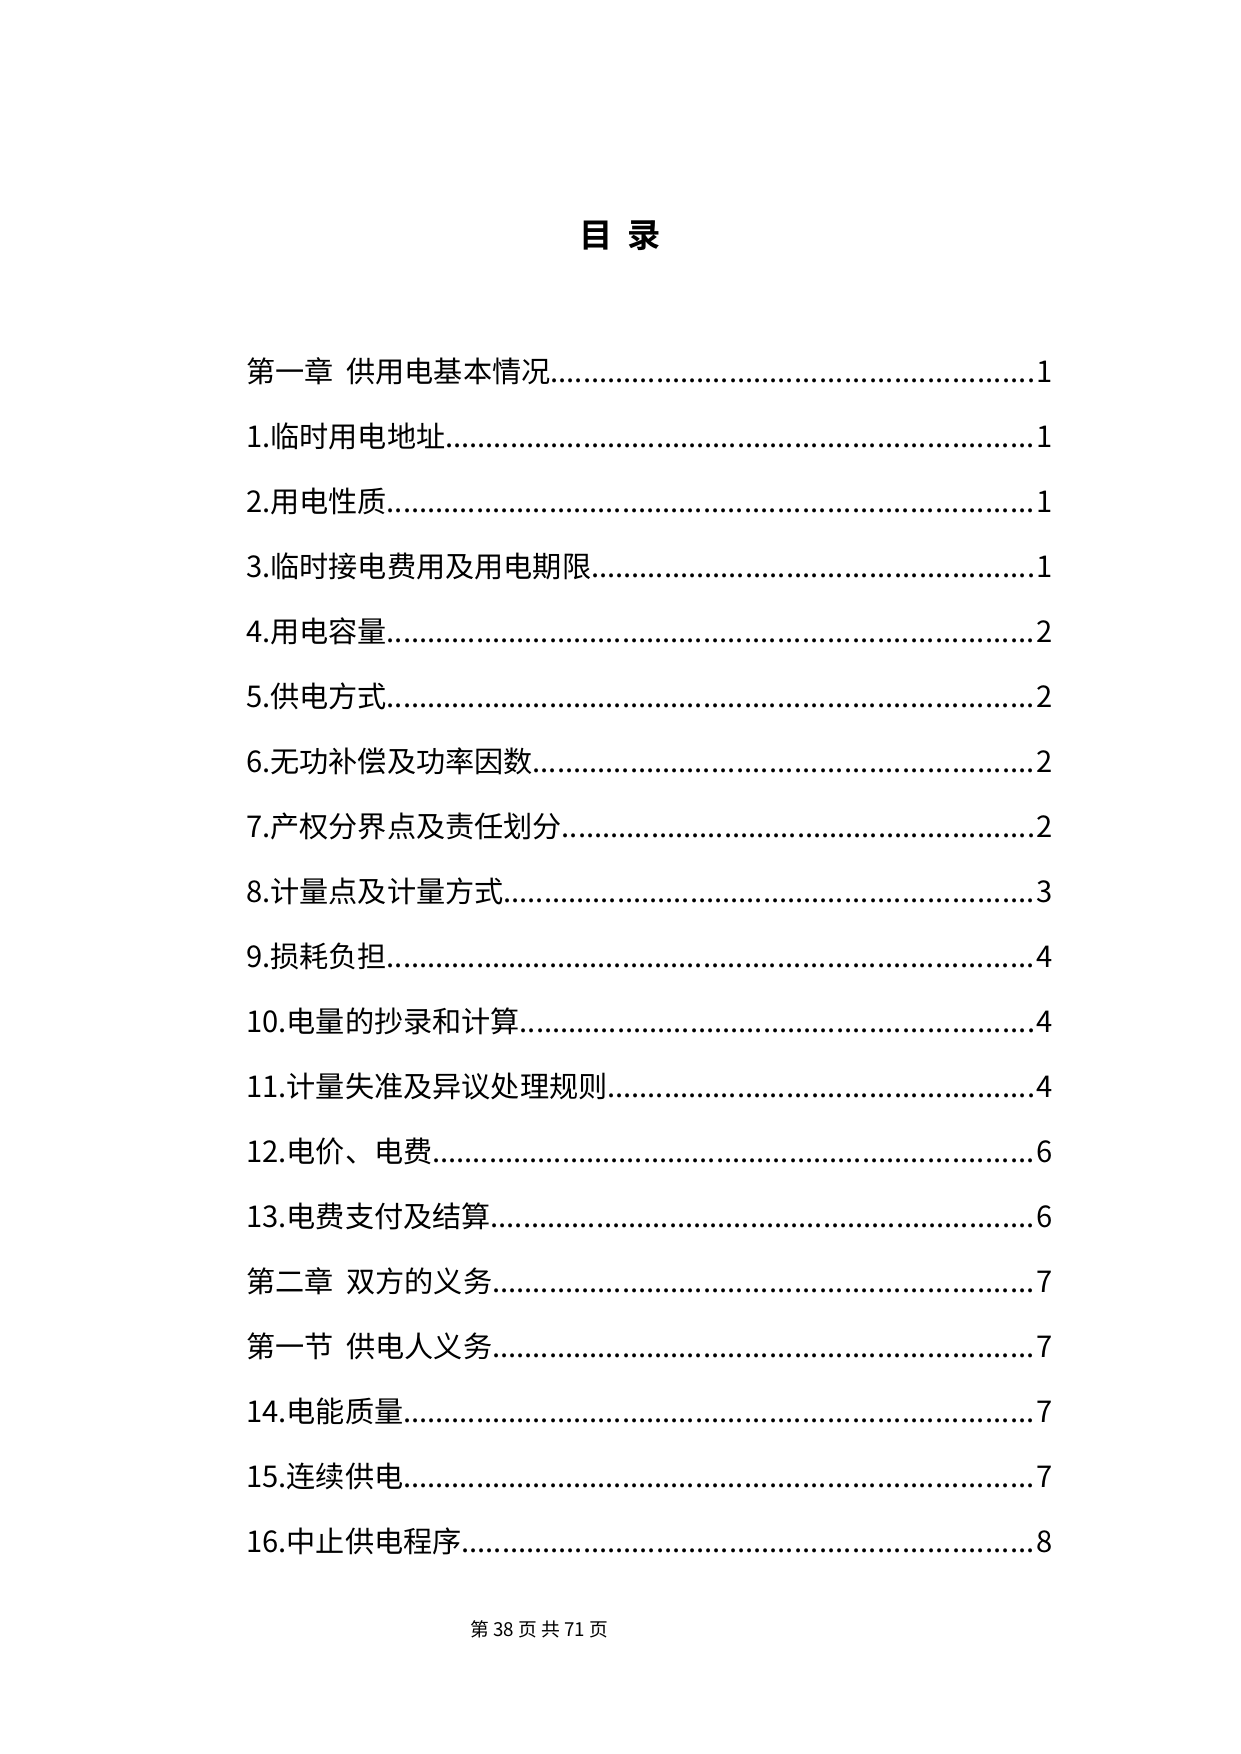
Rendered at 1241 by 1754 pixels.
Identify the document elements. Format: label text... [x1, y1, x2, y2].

text 8.计量点及计量方式 3 [187, 857, 1053, 922]
text 目 录 [187, 200, 1053, 265]
text 5.供电方式 2 [187, 662, 1053, 727]
text 6.无功补偿及功率因数 2 [187, 727, 1053, 792]
text 16.中止供电程序 8 [187, 1507, 1053, 1572]
text 12.电价、电费 6 [187, 1117, 1053, 1182]
text 2.用电性质 1 [187, 467, 1053, 532]
text 10.电量的抄录和计算 4 [187, 987, 1053, 1052]
text 9.损耗负担 4 [187, 922, 1053, 987]
text 14.电能质量 7 [187, 1377, 1053, 1442]
text 4.用电容量 2 [187, 597, 1053, 662]
text 15.连续供电 7 [187, 1442, 1053, 1507]
text 第一节 供电人义务 7 [187, 1312, 1053, 1377]
text 3.临时接电费用及用电期限 1 [187, 532, 1053, 597]
text 第一章 供用电基本情况 1 [187, 337, 1053, 402]
text 第二章 双方的义务 7 [187, 1247, 1053, 1312]
text 11.计量失准及异议处理规则 4 [187, 1052, 1053, 1117]
text 7.产权分界点及责任划分 2 [187, 792, 1053, 857]
text 1.临时用电地址 1 [187, 402, 1053, 467]
text 13.电费支付及结算 6 [187, 1182, 1053, 1247]
